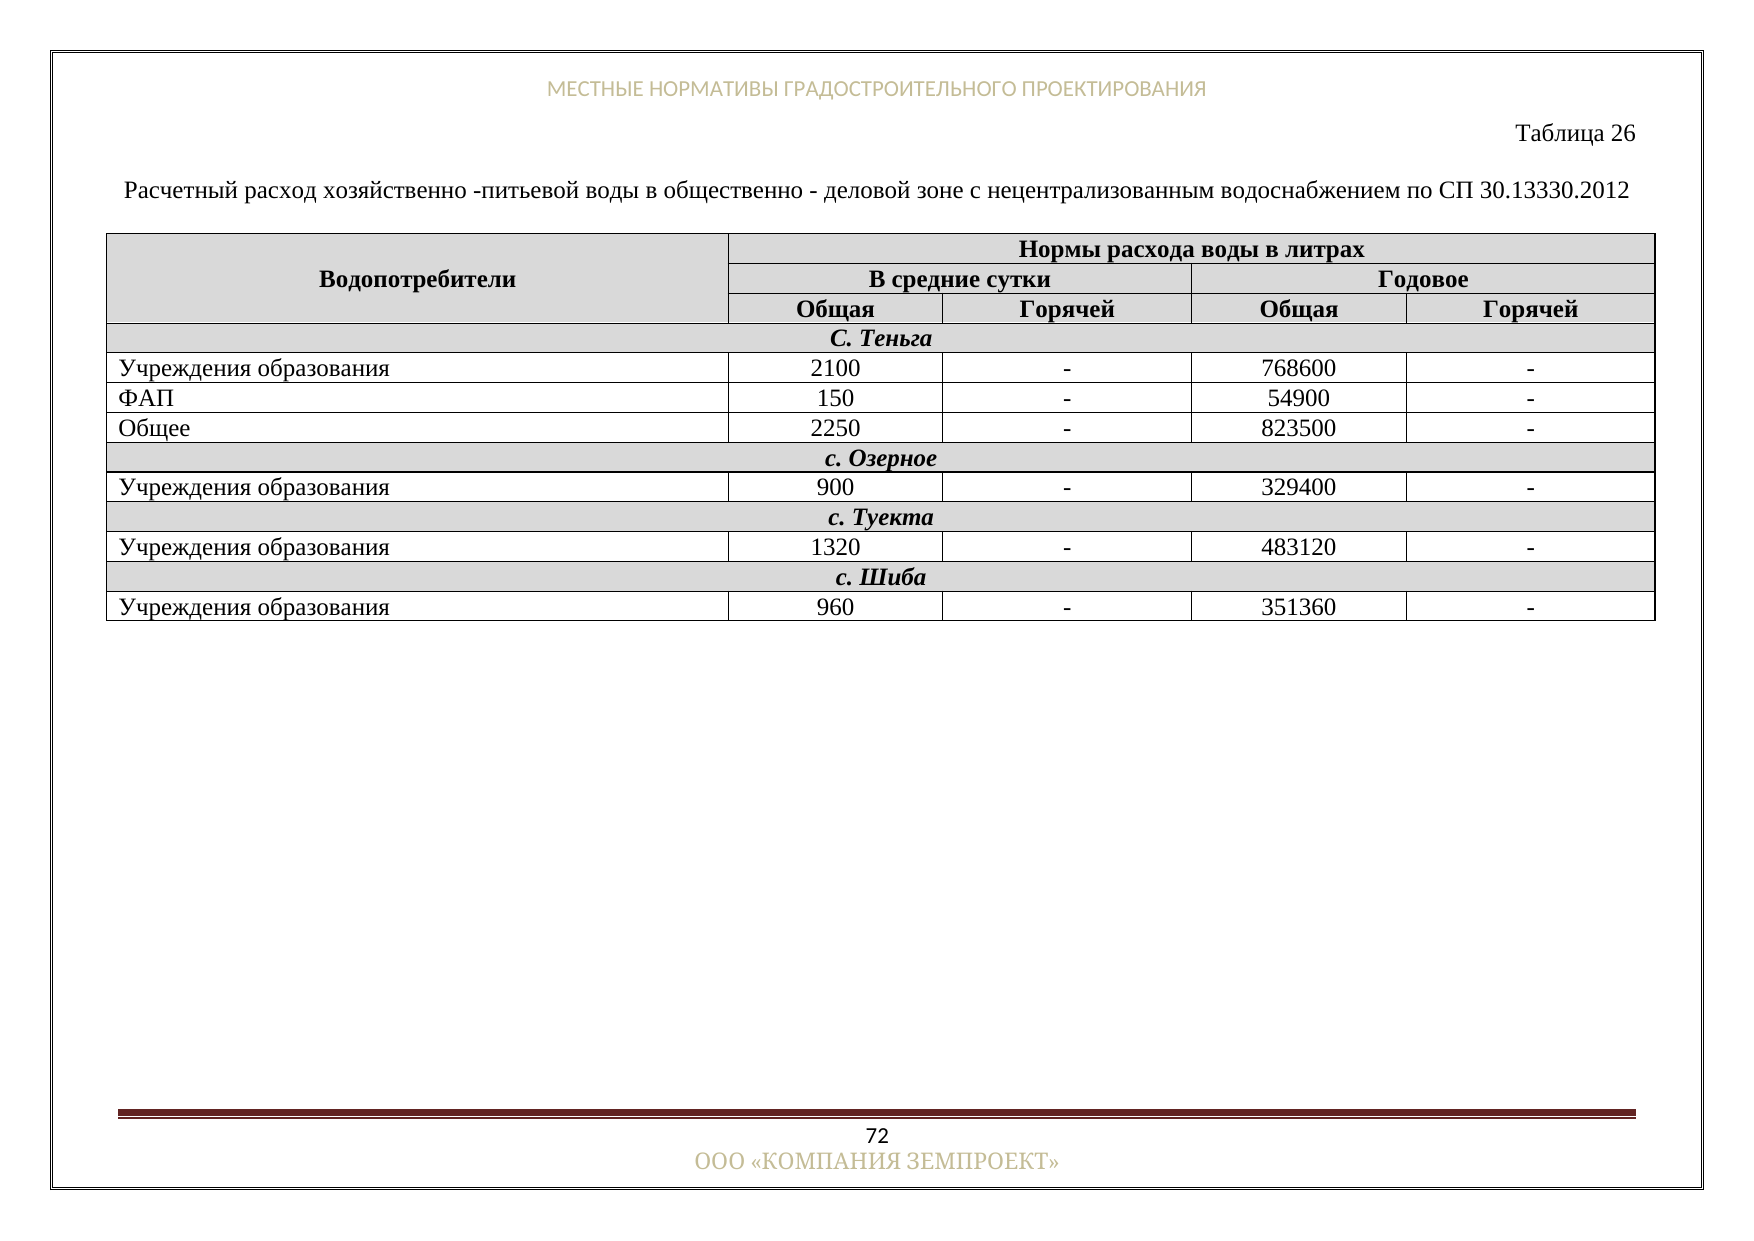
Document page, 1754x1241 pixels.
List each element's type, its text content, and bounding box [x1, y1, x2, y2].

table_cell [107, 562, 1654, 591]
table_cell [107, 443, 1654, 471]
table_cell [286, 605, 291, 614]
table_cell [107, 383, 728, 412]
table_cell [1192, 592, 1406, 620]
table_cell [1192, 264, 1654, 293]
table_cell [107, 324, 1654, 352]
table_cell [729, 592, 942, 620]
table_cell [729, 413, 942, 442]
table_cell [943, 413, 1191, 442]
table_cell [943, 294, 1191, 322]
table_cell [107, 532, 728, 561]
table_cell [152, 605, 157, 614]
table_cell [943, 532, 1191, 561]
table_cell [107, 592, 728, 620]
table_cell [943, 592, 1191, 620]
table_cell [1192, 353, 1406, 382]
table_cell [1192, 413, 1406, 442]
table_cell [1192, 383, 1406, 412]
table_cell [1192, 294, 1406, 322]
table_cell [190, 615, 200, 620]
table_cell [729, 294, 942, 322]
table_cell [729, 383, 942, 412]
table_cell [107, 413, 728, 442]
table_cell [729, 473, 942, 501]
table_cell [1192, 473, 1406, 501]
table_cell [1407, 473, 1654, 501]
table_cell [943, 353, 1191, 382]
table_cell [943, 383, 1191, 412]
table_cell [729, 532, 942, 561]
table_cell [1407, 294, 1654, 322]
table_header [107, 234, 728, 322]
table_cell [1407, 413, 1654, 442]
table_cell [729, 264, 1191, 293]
text Расчетный расход хозяйственно -питьевой воды в общественно - деловой зоне с нецентрализованным водоснабжением по СП 30.13330.2012 [118, 176, 1636, 204]
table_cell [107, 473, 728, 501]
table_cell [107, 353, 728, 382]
text Таблица 26 [118, 118, 1636, 147]
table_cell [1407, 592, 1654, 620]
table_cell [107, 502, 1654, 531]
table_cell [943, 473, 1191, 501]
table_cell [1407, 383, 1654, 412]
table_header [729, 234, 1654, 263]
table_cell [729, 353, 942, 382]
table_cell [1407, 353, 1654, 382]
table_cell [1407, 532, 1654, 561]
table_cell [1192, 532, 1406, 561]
